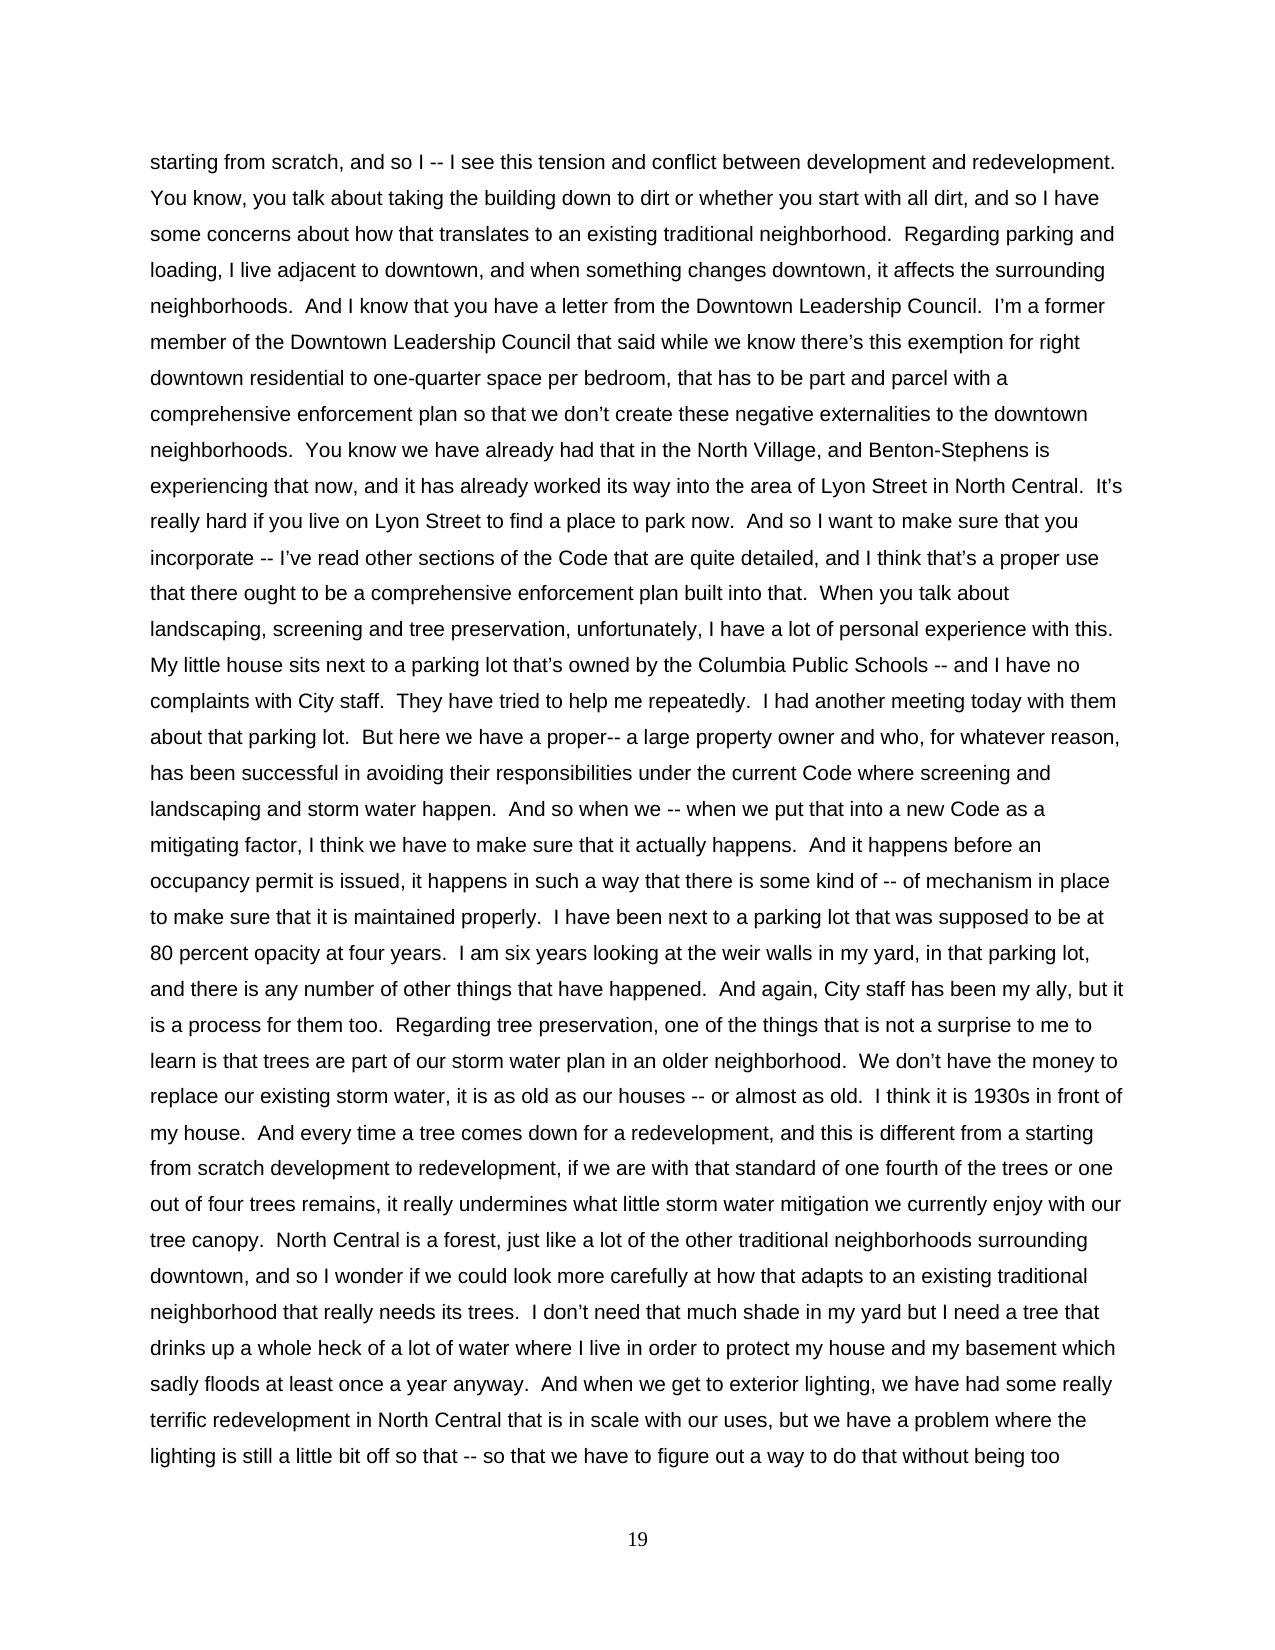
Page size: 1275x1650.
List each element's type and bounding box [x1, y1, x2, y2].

text [150, 150, 1125, 1468]
